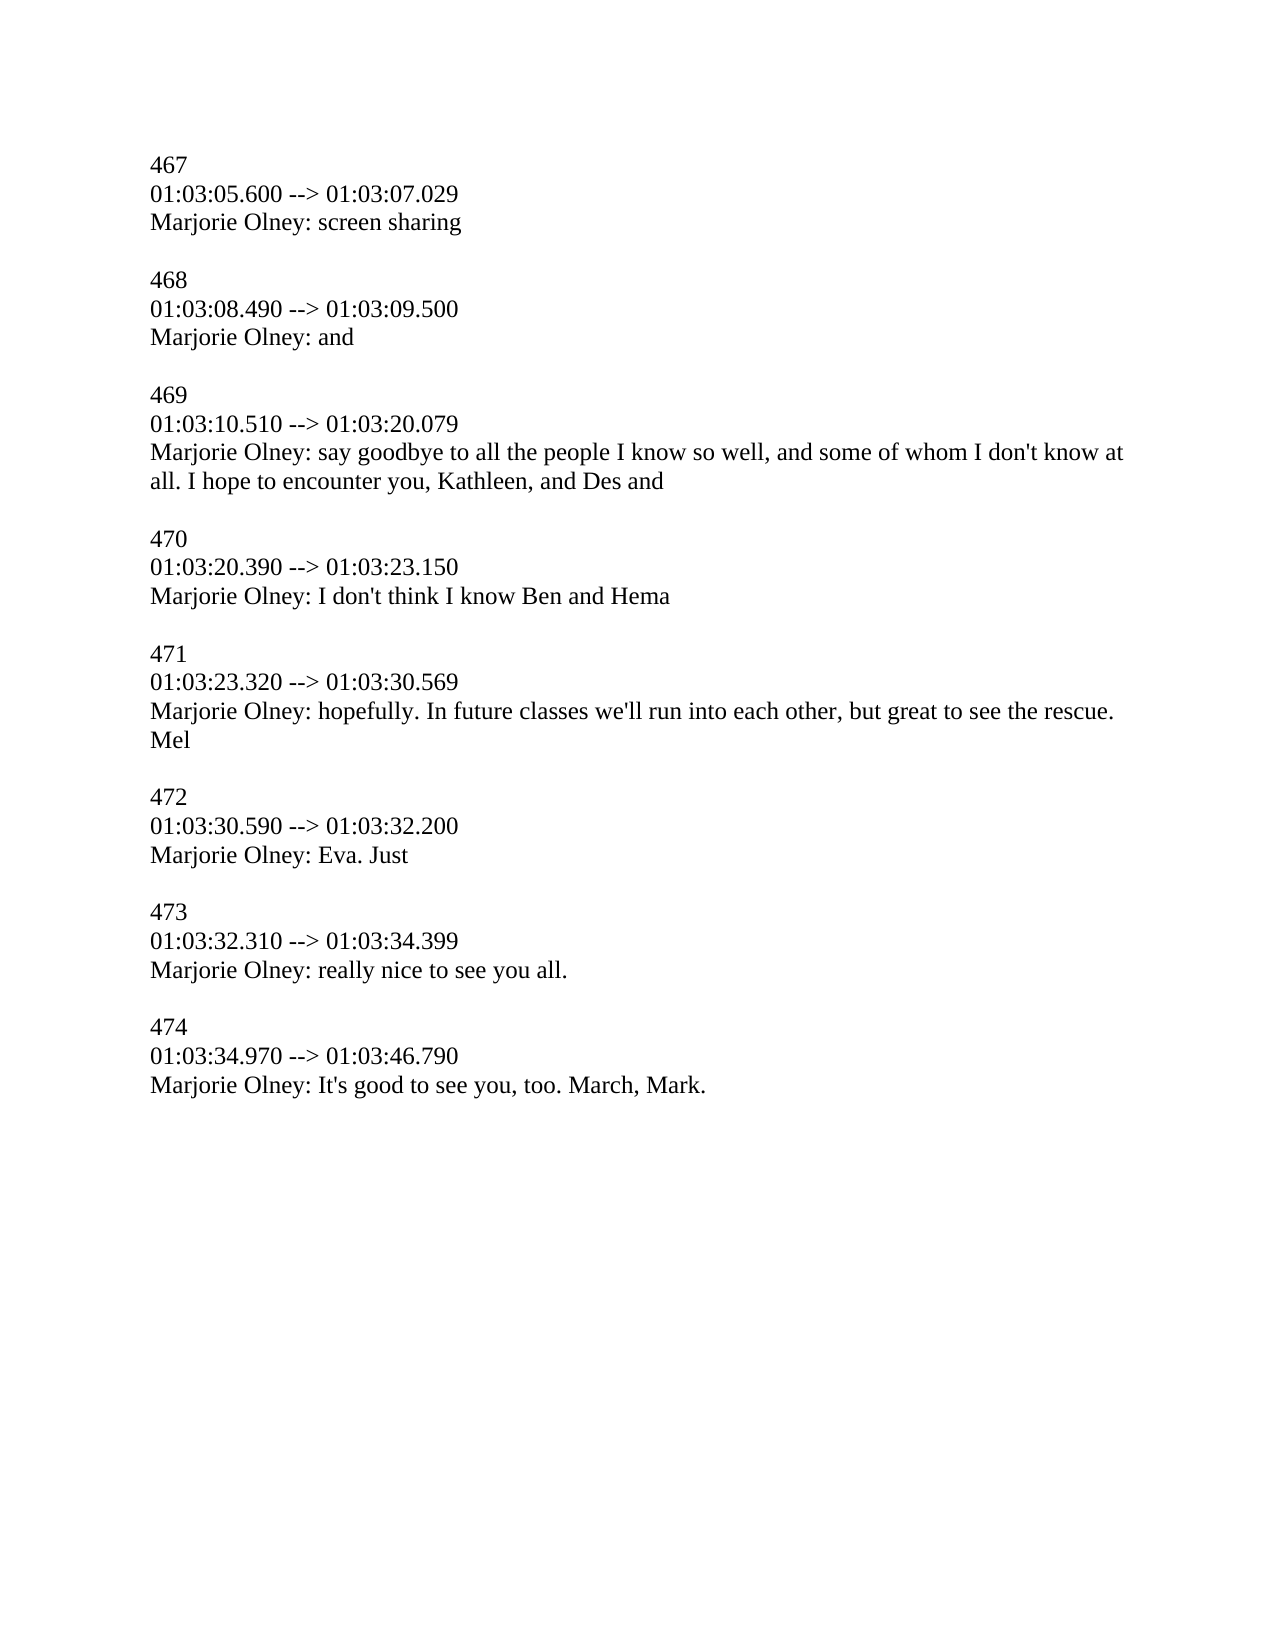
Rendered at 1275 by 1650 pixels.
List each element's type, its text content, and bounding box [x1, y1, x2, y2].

text 01:03:10.510 --> 01:03:20.079 [150, 409, 1125, 437]
text 472 [150, 782, 1125, 811]
text 01:03:20.390 --> 01:03:23.150 [150, 552, 1125, 581]
text 01:03:30.590 --> 01:03:32.200 [150, 811, 1125, 840]
text Marjorie Olney: screen sharing [150, 207, 1125, 236]
text Marjorie Olney: and [150, 322, 1125, 351]
text 01:03:08.490 --> 01:03:09.500 [150, 294, 1125, 322]
text 01:03:05.600 --> 01:03:07.029 [150, 179, 1125, 207]
text Marjorie Olney: It's good to see you, too. March, Mark. [150, 1070, 1125, 1099]
text Marjorie Olney: really nice to see you all. [150, 955, 1125, 984]
text Marjorie Olney: Eva. Just [150, 840, 1125, 869]
text 471 [150, 639, 1125, 667]
text Marjorie Olney: say goodbye to all the people I know so well, and some of whom I don't know at all. I hope to encounter you, Kathleen, and Des and [150, 437, 1125, 495]
text 470 [150, 524, 1125, 552]
text 474 [150, 1012, 1125, 1041]
text 467 [150, 150, 1125, 179]
text 01:03:23.320 --> 01:03:30.569 [150, 667, 1125, 696]
text 473 [150, 897, 1125, 926]
text 469 [150, 380, 1125, 409]
text Marjorie Olney: I don't think I know Ben and Hema [150, 581, 1125, 610]
text 01:03:32.310 --> 01:03:34.399 [150, 926, 1125, 955]
text 468 [150, 265, 1125, 294]
text Marjorie Olney: hopefully. In future classes we'll run into each other, but great to see the rescue. Mel [150, 696, 1125, 754]
text 01:03:34.970 --> 01:03:46.790 [150, 1041, 1125, 1070]
